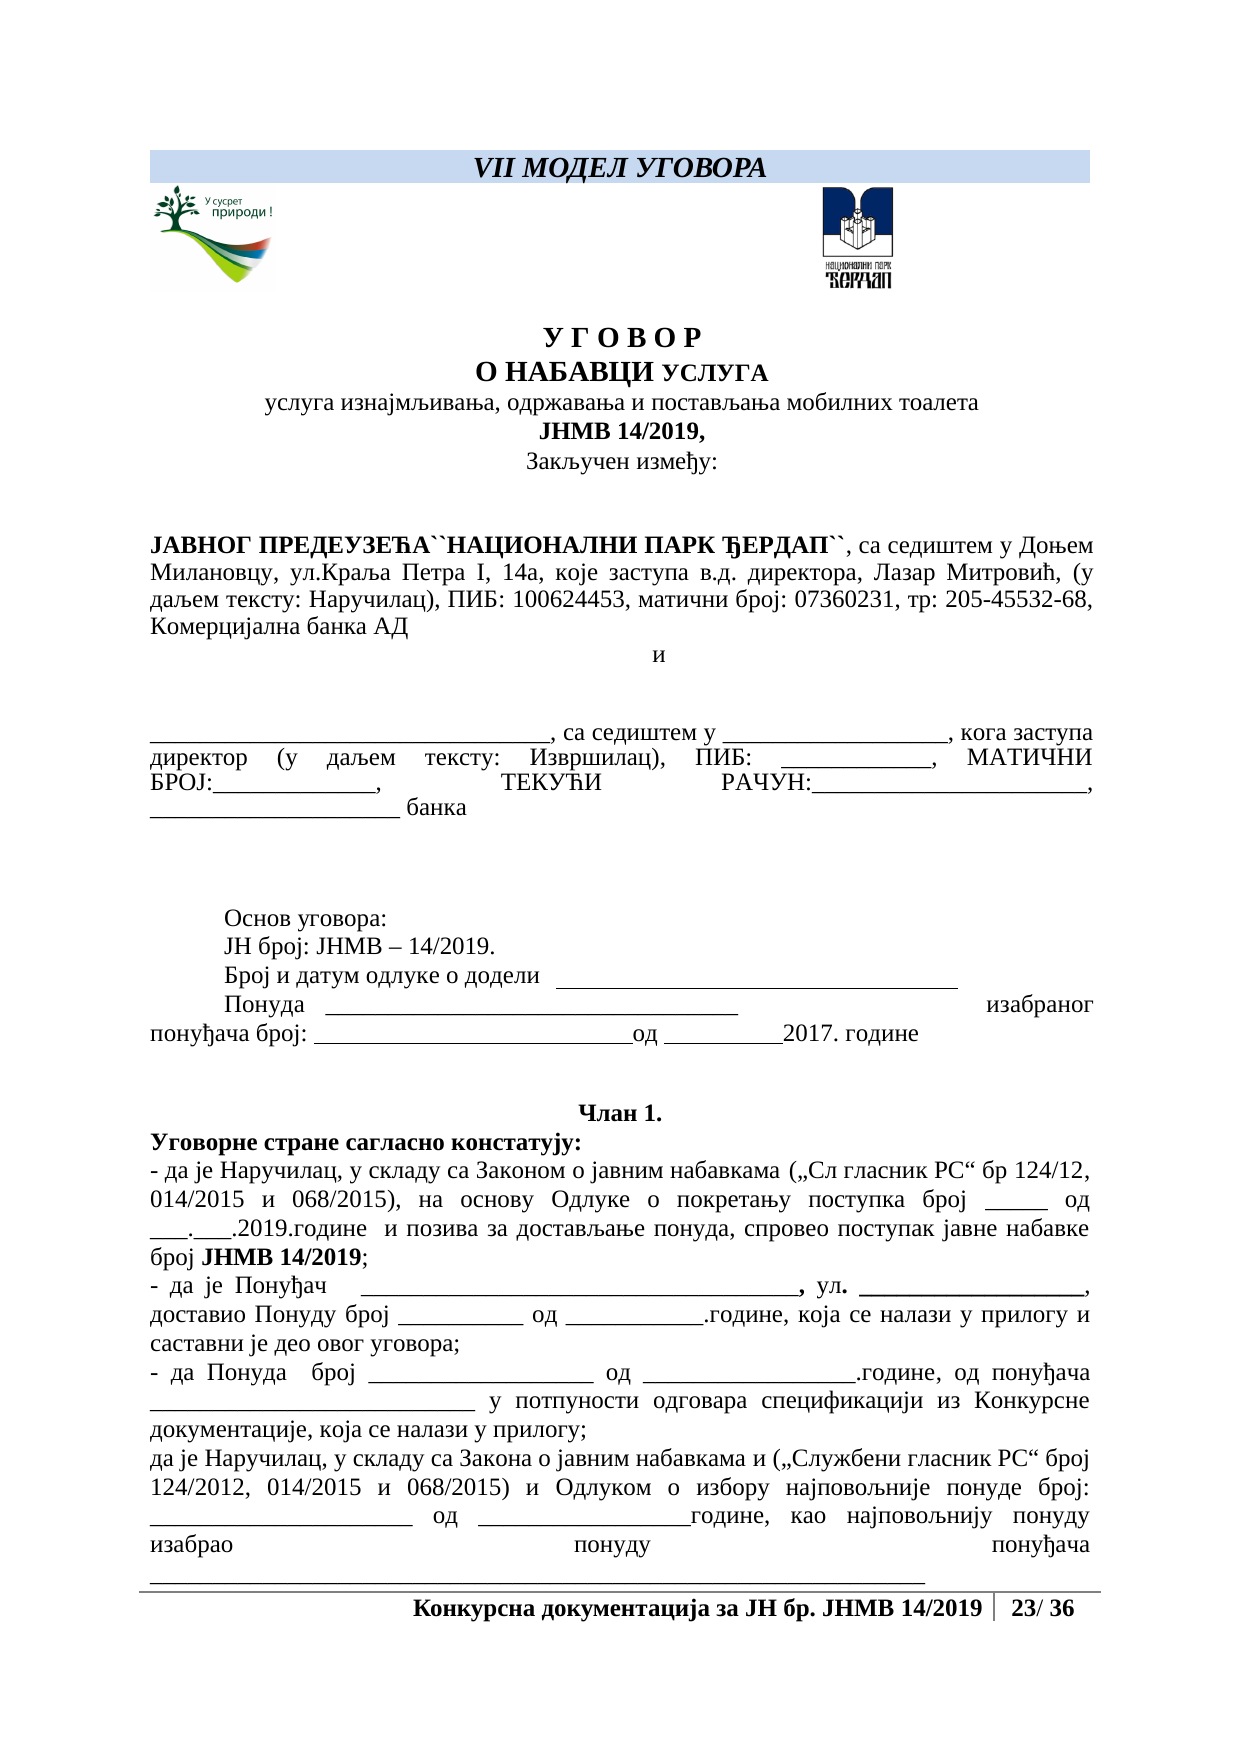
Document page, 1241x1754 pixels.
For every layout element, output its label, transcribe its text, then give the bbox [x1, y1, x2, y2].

text услуга изнајмљивања, одржавања и постављања мобилних тоалета [150, 387, 1093, 416]
text Основ уговора: [150, 903, 1093, 931]
text Члан 1. [150, 1098, 1090, 1127]
text Уговорне стране сагласно констатују: [150, 1127, 1090, 1156]
text VII МОДЕЛ УГОВОРА [150, 150, 1090, 183]
text да је Наручилац, у складу са Закона о јавним набавкама и („Службени гласник РС“ број 124/2012, 014/2015 и 068/2015) и Одлуком о избору најповољније понуде број: _____________________ од _________________године, као најповољнију понуду изабрао понуду понуђача ______________________________________________________________ [150, 1443, 1090, 1587]
text ЈАВНОГ ПРЕДЕУЗЕЋА``НАЦИОНАЛНИ ПАРК ЂЕРДАП``, са седиштем у Доњем Милановцу, ул.Краља Петра I, 14а, које заступа в.д. директора, Лазар Митровић, (у даљем тексту: Наручилац), ПИБ: 100624453, матични број: 07360231, тр: 205-45532-68, Комерцијална банка АД [150, 532, 1093, 640]
text - да Понуда број __________________ од _________________.године, од понуђача __________________________ у потпуности одговара спецификацији из Конкурсне документације, која се налази у прилогу; [150, 1357, 1090, 1443]
text Број и датум одлуке о додели [150, 960, 1093, 989]
text и [150, 640, 1093, 667]
text ЈН број: ЈНМВ – 14/2019. [150, 931, 1093, 960]
text ________________________________, са седиштем у __________________, кога заступа директор (у даљем тексту: Извршилац), ПИБ: ____________, МАТИЧНИ БРОЈ:_____________, ТЕКУЋИ РАЧУН:______________________, ____________________ банка [150, 721, 1093, 821]
text - да је Понуђач ___________________________________, ул. __________________, доставио Понуду број __________ од ___________.године, која се налази у прилогу и саставни је део овог уговора; [150, 1271, 1090, 1357]
picture [821, 183, 896, 292]
text О НАБАВЦИ УСЛУГА [150, 354, 1093, 387]
text ЈНМВ 14/2019, [150, 416, 1093, 445]
text У Г О В О Р [150, 320, 1093, 354]
text Закључен између: [150, 445, 1093, 475]
text Понуда _________________________________ изабраног понуђача број: од 2017. године [150, 989, 1093, 1046]
text - да је Наручилац, у складу са Законом о јавним набавкама („Сл гласник РС“ бр 124/12, 014/2015 и 068/2015), на основу Одлуке о покретању поступка број _____ од ___.___.2019.године и позива за достављање понуда, спровео поступак јавне набавке број ЈНМВ 14/2019; [150, 1156, 1090, 1271]
